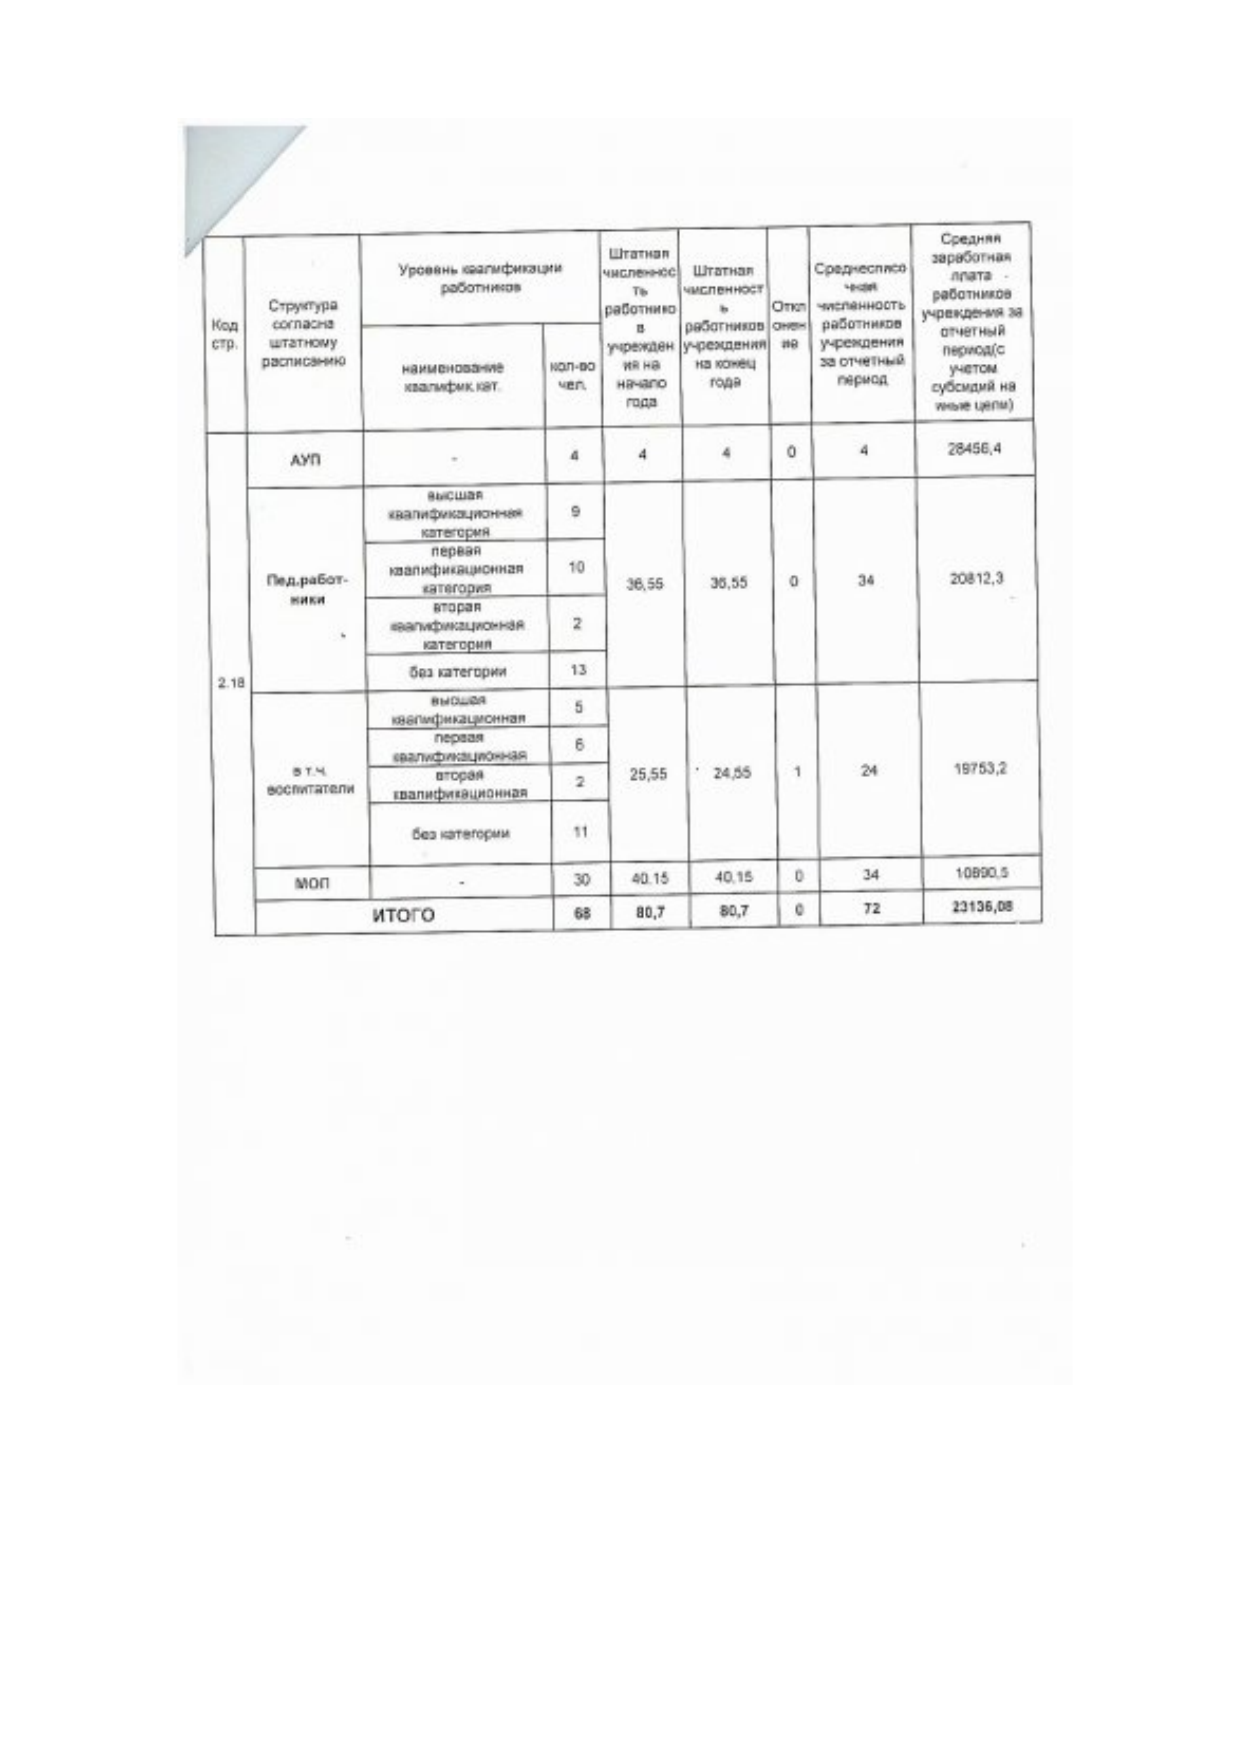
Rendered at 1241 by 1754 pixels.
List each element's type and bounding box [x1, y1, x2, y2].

picture [177, 118, 1073, 1385]
